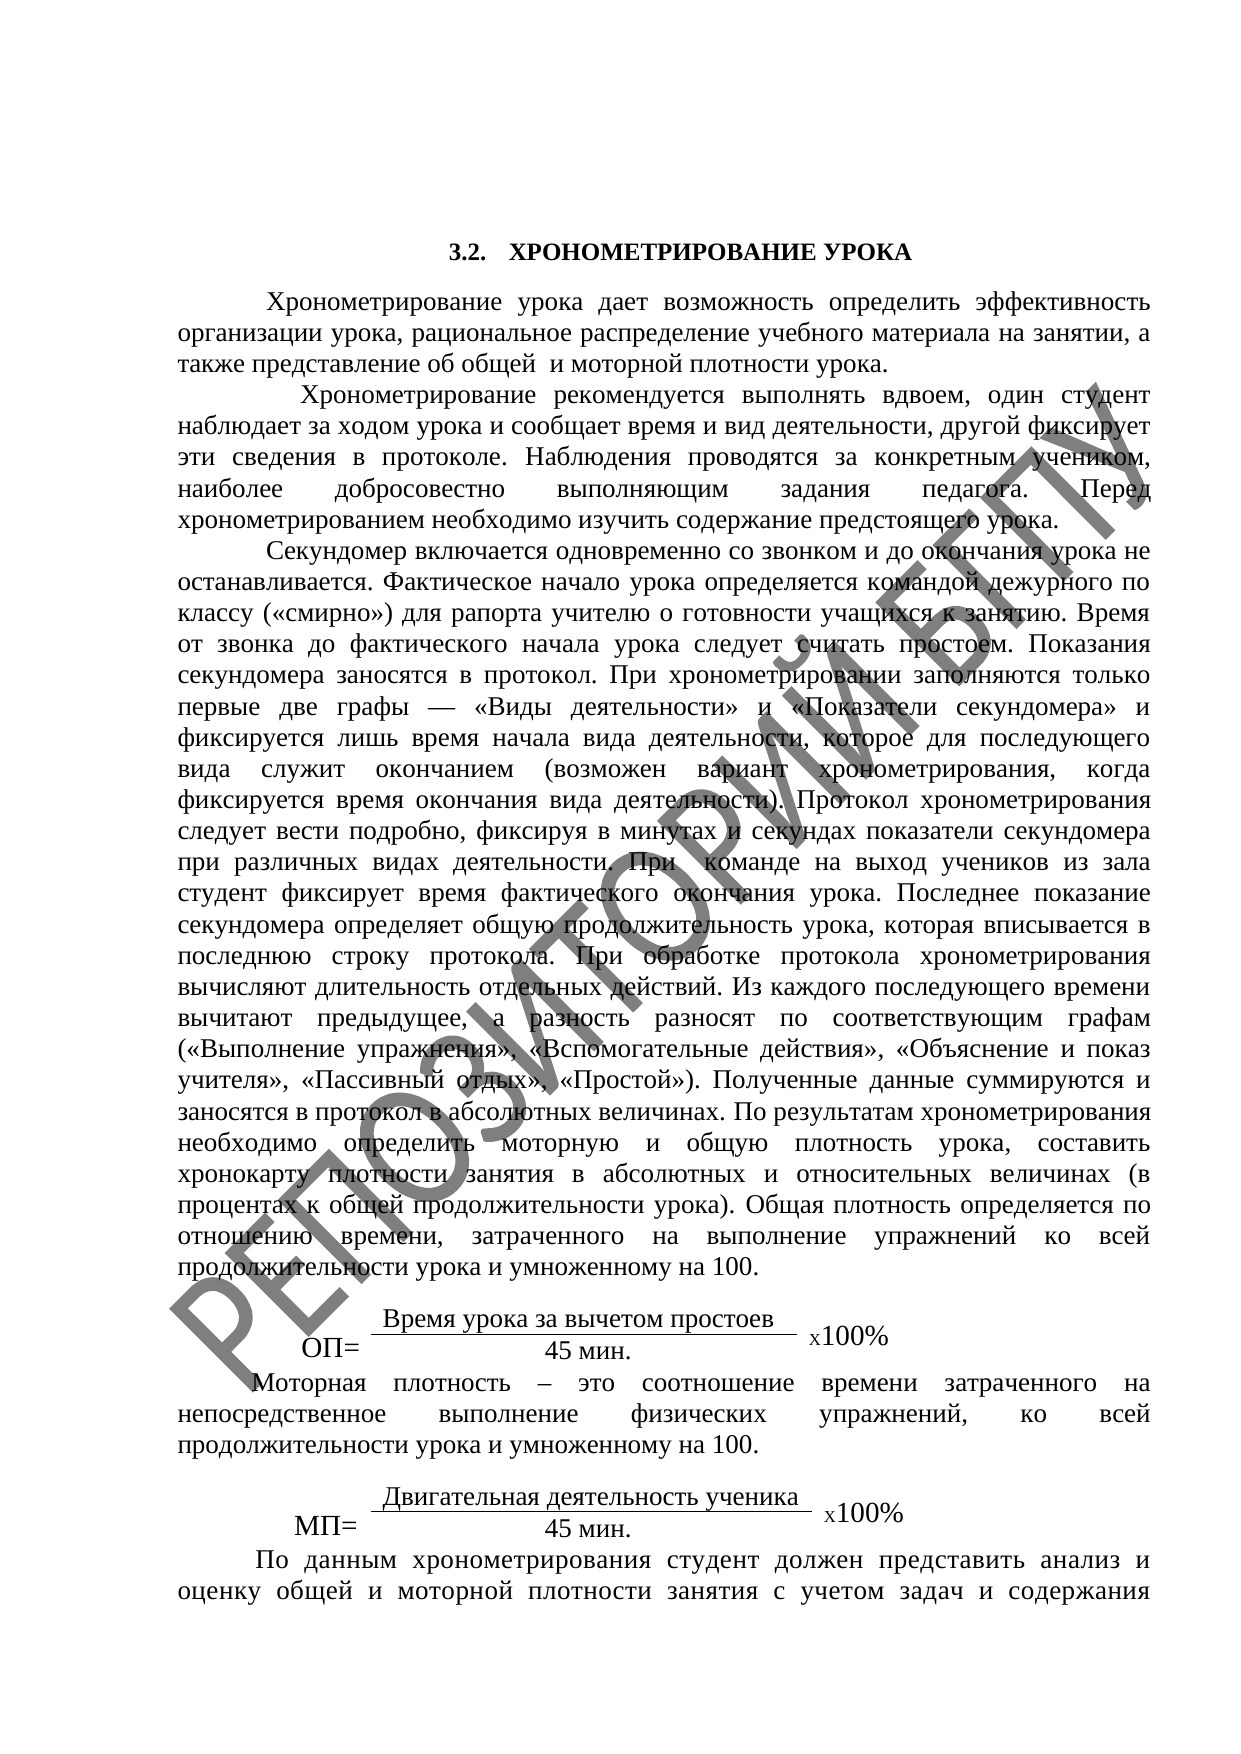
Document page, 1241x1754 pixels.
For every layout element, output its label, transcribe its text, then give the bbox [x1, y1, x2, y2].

table_header Время урока за вычетом простоев [371, 1302, 797, 1333]
table_header Х100% [797, 1302, 1004, 1366]
table_header Х100% [812, 1480, 1019, 1543]
text Моторная плотность – это соотношение времени затраченного на непосредственное выполнение физических упражнений, ко всей продолжительности урока и умноженному на 100. [177, 1366, 1152, 1459]
table_header ОП= [166, 1302, 371, 1366]
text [177, 1543, 1152, 1606]
text Секундомер включается одновременно со звонком и до окончания урока не останавливается. Фактическое начало урока определяется командой дежурного по классу («смирно») для рапорта учителю о готовности учащихся к занятию. Время от звонка до фактического начала урока следует считать простоем. Показания секундомера заносятся в протокол. При хронометрировании заполняются только первые две графы — «Виды деятельности» и «Показатели секундомера» и фиксируется лишь время начала вида деятельности, которое для последующего вида служит окончанием (возможен вариант хронометрирования, когда фиксируется время окончания вида деятельности). Протокол хронометрирования следует вести подробно, фиксируя в минутах и секундах показатели секундомера при различных видах деятельности. При команде на выход учеников из зала студент фиксирует время фактического окончания урока. Последнее показание секундомера определяет общую продолжительность урока, которая вписывается в последнюю строку протокола. При обработке протокола хронометрирования вычисляют длительность отдельных действий. Из каждого последующего времени вычитают предыдущее, а разность разносят по соответствующим графам («Выполнение упражнения», «Вспомогательные действия», «Объяснение и показ учителя», «Пассивный отдых», «Простой»). Полученные данные суммируются и заносятся в протокол в абсолютных величинах. По результатам хронометрирования необходимо определить моторную и общую плотность урока, составить хронокарту плотности занятия в абсолютных и относительных величинах (в процентах к общей продолжительности урока). Общая плотность определяется по отношению времени, затраченного на выполнение упражнений ко всей продолжительности урока и умноженному на 100. [177, 534, 1152, 1281]
table_cell 45 мин. [371, 1512, 812, 1543]
table_header МП= [166, 1480, 371, 1543]
text Хронометрирование урока дает возможность определить эффективность организации урока, рациональное распределение учебного материала на занятии, а также представление об общей и моторной плотности урока. [177, 285, 1152, 378]
text Хронометрирование рекомендуется выполнять вдвоем, один студент наблюдает за ходом урока и сообщает время и вид деятельности, другой фиксирует эти сведения в протоколе. Наблюдения проводятся за конкретным учеником, наиболее добросовестно выполняющим задания педагога. Перед хронометрированием необходимо изучить содержание предстоящего урока. [177, 378, 1152, 534]
table_header Двигательная деятельность ученика [371, 1480, 812, 1511]
text 3.2. ХРОНОМЕТРИРОВАНИЕ УРОКА [325, 237, 1152, 266]
table_cell 45 мин. [371, 1335, 797, 1366]
